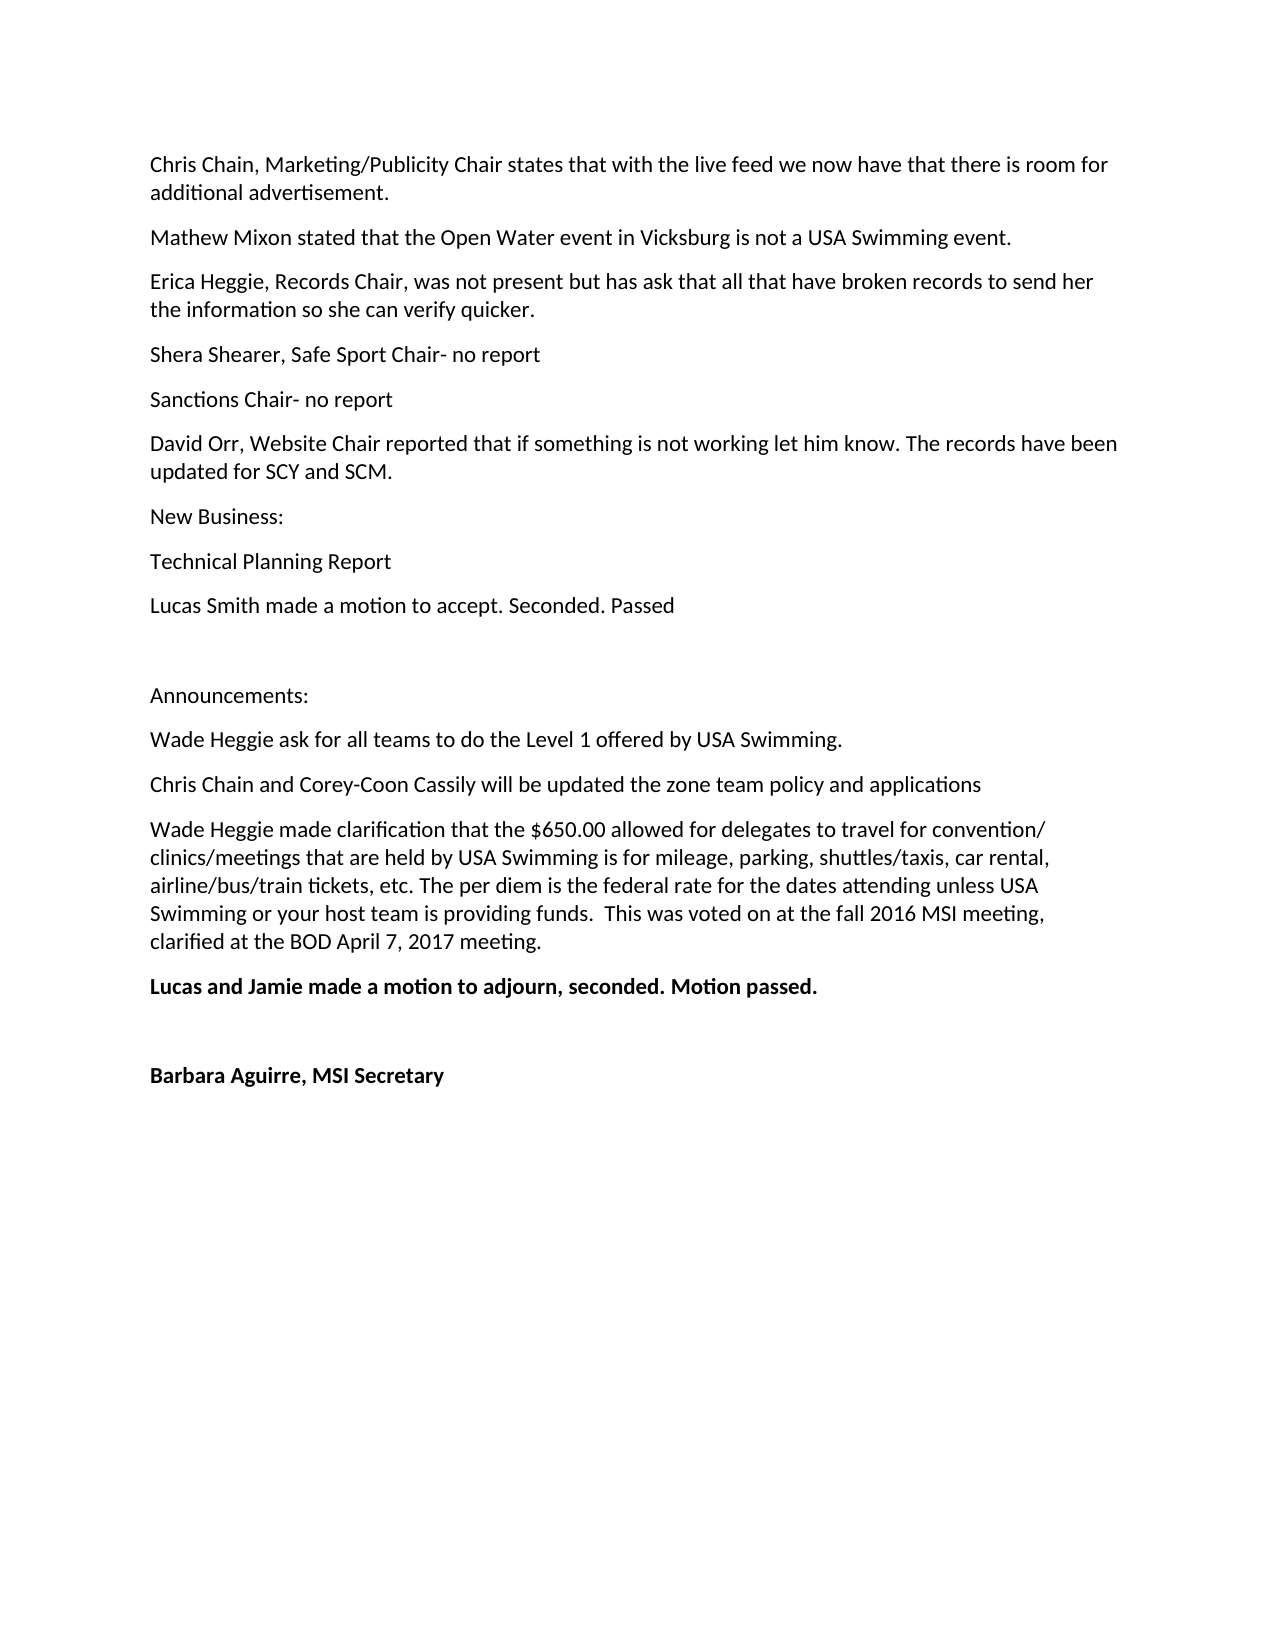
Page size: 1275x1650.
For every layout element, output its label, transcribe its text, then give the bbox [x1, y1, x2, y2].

text Chris Chain and Corey-Coon Cassily will be updated the zone team policy and applications [150, 770, 1125, 798]
text Barbara Aguirre, MSI Secretary [150, 1061, 1125, 1089]
text Chris Chain, Marketing/Publicity Chair states that with the live feed we now have that there is room for additional advertisement. [150, 150, 1125, 206]
text New Business: [150, 502, 1125, 530]
text Mathew Mixon stated that the Open Water event in Vicksburg is not a USA Swimming event. [150, 223, 1125, 251]
text Lucas and Jamie made a motion to adjourn, seconded. Motion passed. [150, 972, 1125, 1000]
text Wade Heggie made clarification that the $650.00 allowed for delegates to travel for convention/ clinics/meetings that are held by USA Swimming is for mileage, parking, shuttles/taxis, car rental, airline/bus/train tickets, etc. The per diem is the federal rate for the dates attending unless USA Swimming or your host team is providing funds. This was voted on at the fall 2016 MSI meeting, clarified at the BOD April 7, 2017 meeting. [150, 815, 1125, 955]
text Lucas Smith made a motion to accept. Seconded. Passed [150, 592, 1125, 619]
text Shera Shearer, Safe Sport Chair- no report [150, 340, 1125, 368]
text Announcements: [150, 681, 1125, 709]
text Erica Heggie, Records Chair, was not present but has ask that all that have broken records to send her the information so she can verify quicker. [150, 267, 1125, 323]
text Sanctions Chair- no report [150, 385, 1125, 413]
text David Orr, Website Chair reported that if something is not working let him know. The records have been updated for SCY and SCM. [150, 429, 1125, 486]
text Wade Heggie ask for all teams to do the Level 1 offered by USA Swimming. [150, 726, 1125, 754]
text Technical Planning Report [150, 547, 1125, 575]
